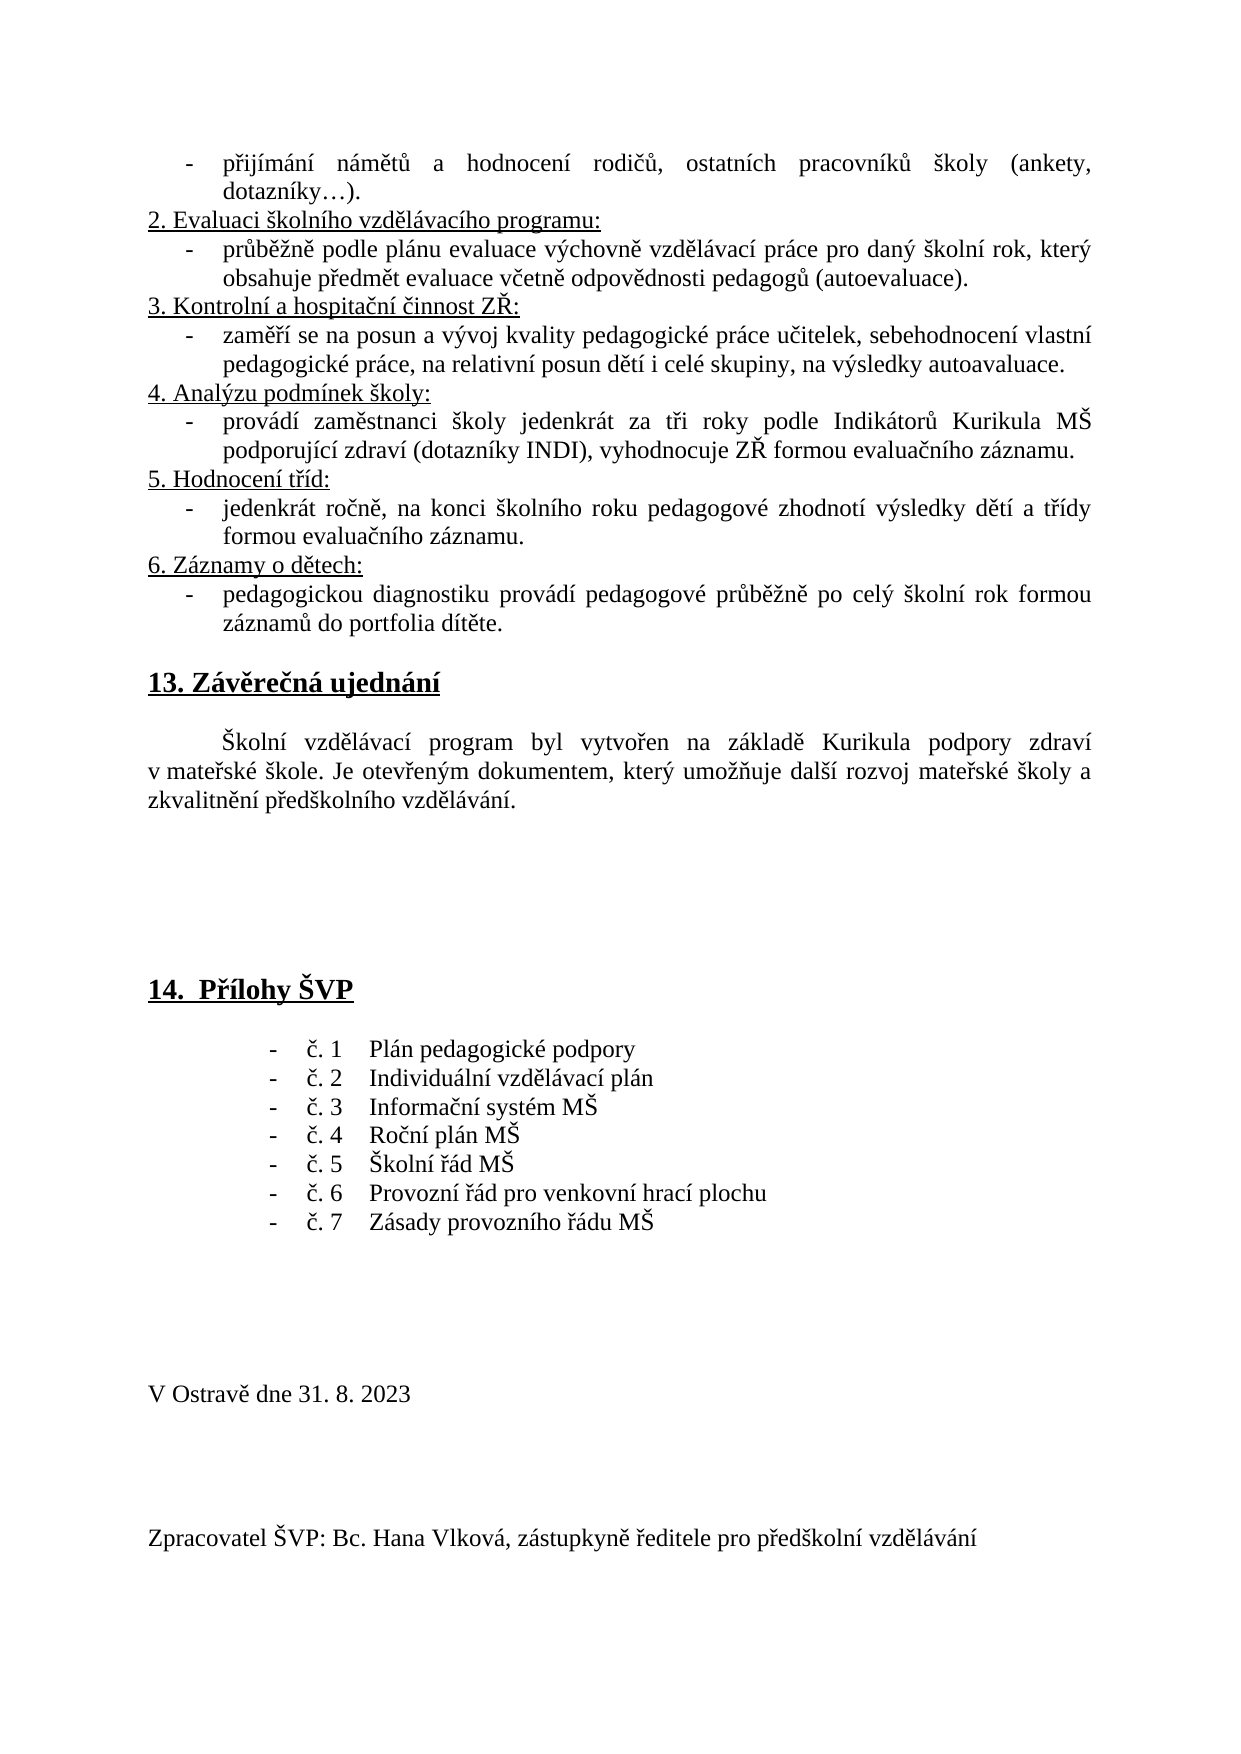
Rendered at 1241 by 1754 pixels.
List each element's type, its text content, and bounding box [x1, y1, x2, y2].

text 6. Záznamy o dětech: [148, 550, 1093, 579]
text Zpracovatel ŠVP: Bc. Hana Vlková, zástupkyně ředitele pro předškolní vzdělávání [148, 1523, 1093, 1552]
text 5. Hodnocení tříd: [148, 464, 1093, 493]
list č. 5 Školní řád MŠ [269, 1149, 1093, 1178]
text 13. Závěrečná ujednání [148, 665, 1093, 699]
text 3. Kontrolní a hospitační činnost ZŘ: [148, 291, 1093, 320]
text 2. Evaluaci školního vzdělávacího programu: [148, 205, 1093, 234]
list č. 3 Informační systém MŠ [269, 1092, 1093, 1120]
list přijímání námětů a hodnocení rodičů, ostatních pracovníků školy (ankety, dotazníky…). [185, 148, 1093, 205]
list průběžně podle plánu evaluace výchovně vzdělávací práce pro daný školní rok, který obsahuje předmět evaluace včetně odpovědnosti pedagogů (autoevaluace). [185, 234, 1093, 291]
text Školní vzdělávací program byl vytvořen na základě Kurikula podpory zdraví v mateřské škole. Je otevřeným dokumentem, který umožňuje další rozvoj mateřské školy a zkvalitnění předškolního vzdělávání. [148, 727, 1093, 814]
list jedenkrát ročně, na konci školního roku pedagogové zhodnotí výsledky dětí a třídy formou evaluačního záznamu. [185, 493, 1093, 550]
list č. 6 Provozní řád pro venkovní hrací plochu [269, 1178, 1093, 1207]
list č. 1 Plán pedagogické podpory [269, 1034, 1093, 1063]
list č. 4 Roční plán MŠ [269, 1120, 1093, 1149]
text V Ostravě dne 31. 8. 2023 [148, 1379, 1093, 1408]
list pedagogickou diagnostiku provádí pedagogové průběžně po celý školní rok formou záznamů do portfolia dítěte. [185, 579, 1093, 636]
list č. 7 Zásady provozního řádu MŠ [269, 1207, 1093, 1235]
list zaměří se na posun a vývoj kvality pedagogické práce učitelek, sebehodnocení vlastní pedagogické práce, na relativní posun dětí i celé skupiny, na výsledky autoavaluace. [185, 320, 1093, 378]
text 14. Přílohy ŠVP [148, 972, 1093, 1005]
list č. 2 Individuální vzdělávací plán [269, 1063, 1093, 1092]
text 4. Analýzu podmínek školy: [148, 378, 1093, 406]
list provádí zaměstnanci školy jedenkrát za tři roky podle Indikátorů Kurikula MŠ podporující zdraví (dotazníky INDI), vyhodnocuje ZŘ formou evaluačního záznamu. [185, 406, 1093, 464]
